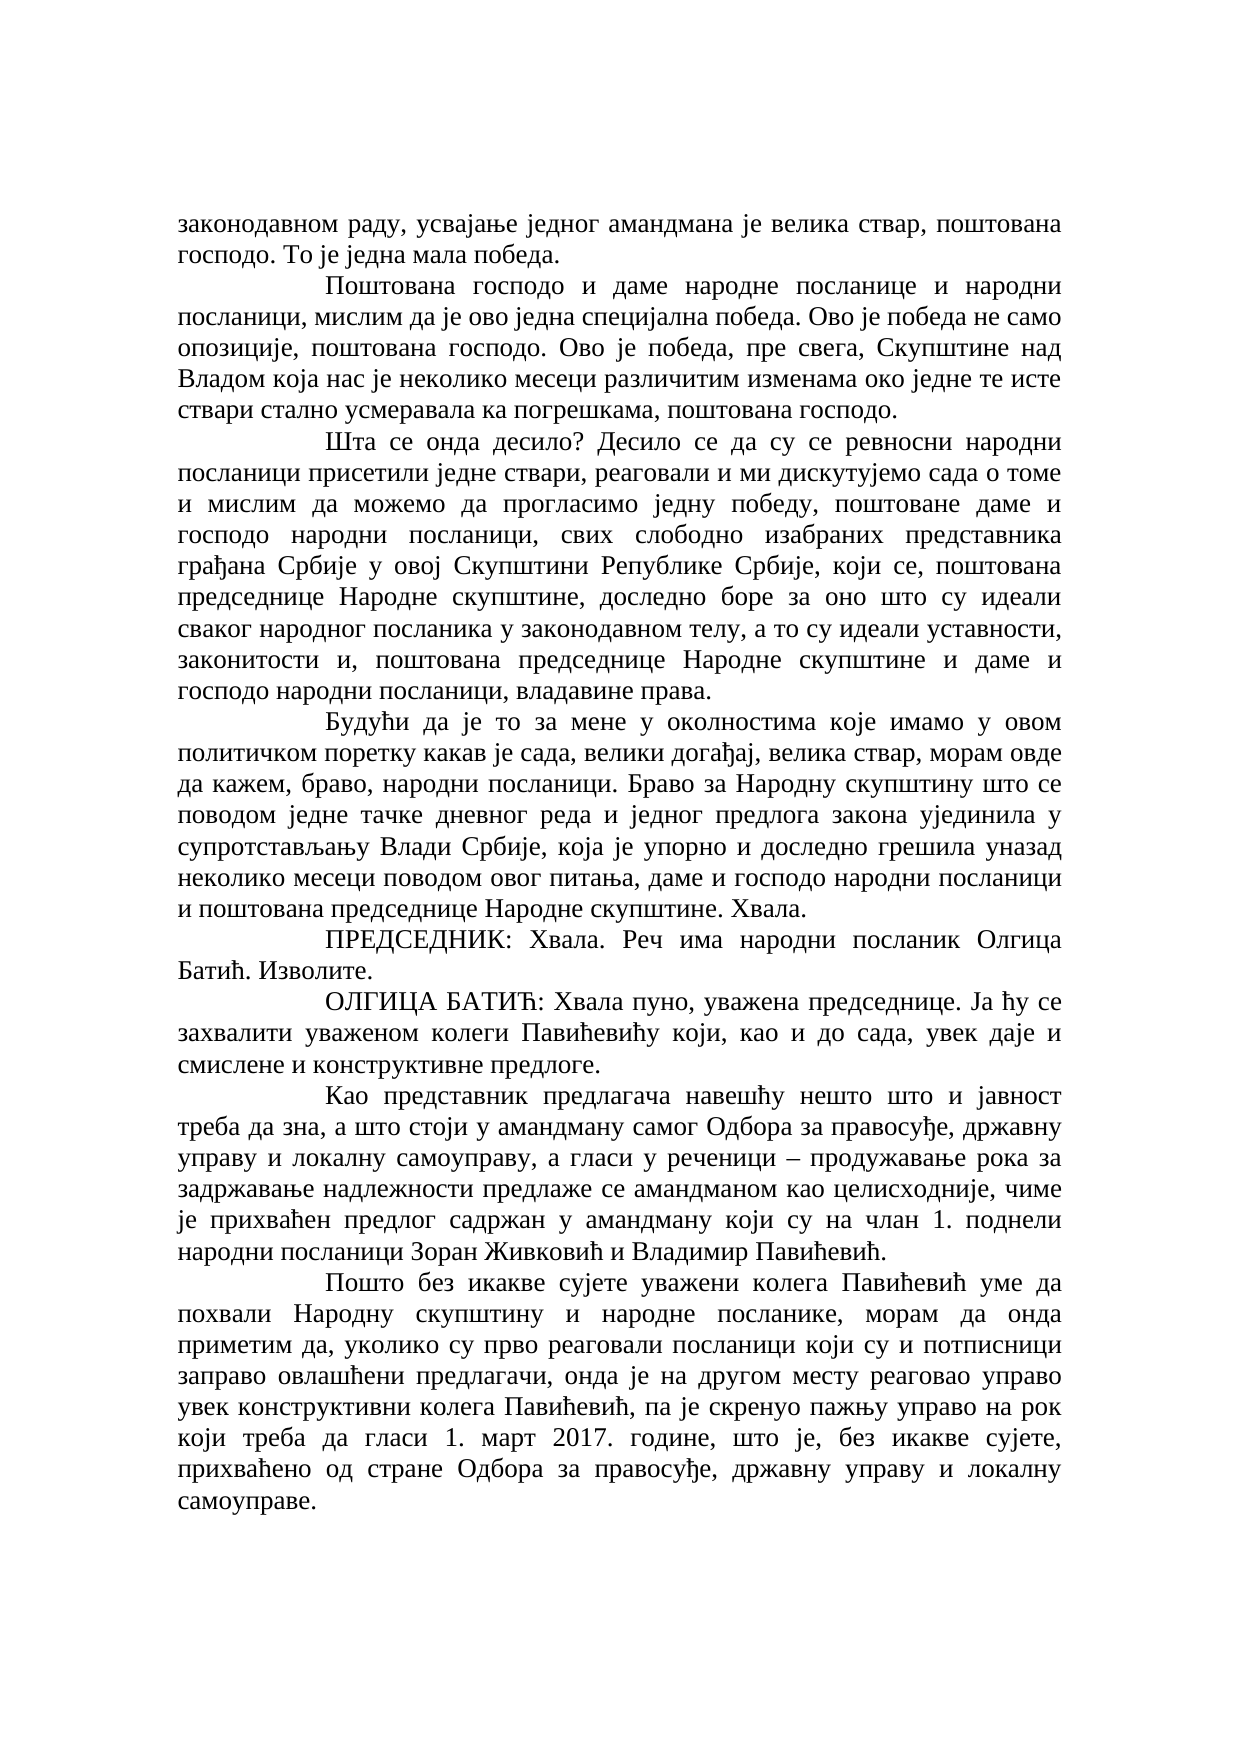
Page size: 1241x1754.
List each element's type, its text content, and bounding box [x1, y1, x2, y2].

text Као представник предлагача навешћу нешто што и јавност треба да зна, а што стоји у амандману самог Одбора за правосуђе, државну управу и локалну самоуправу, а гласи у реченици – продужавање рока за задржавање надлежности предлаже се амандманом као целисходније, чиме је прихваћен предлог садржан у амандману који су на члан 1. поднели народни посланици Зоран Живковић и Владимир Павићевић. [177, 1079, 1063, 1266]
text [177, 207, 1063, 269]
text ОЛГИЦА БАТИЋ: Хвала пуно, уважена председнице. Ја ћу се захвалити уваженом колеги Павићевићу који, као и до сада, увек даје и смислене и конструктивне предлоге. [177, 985, 1063, 1079]
text Будући да је то за мене у околностима које имамо у овом политичком поретку какав је сада, велики догађај, велика ствар, морам овде да кажем, браво, народни посланици. Браво за Народну скупштину што се поводом једне тачке дневног реда и једног предлога закона ујединила у супротстављању Влади Србије, која је упорно и доследно грешила уназад неколико месеци поводом овог питања, даме и господо народни посланици и поштована председнице Народне скупштине. Хвала. [177, 705, 1063, 923]
text Шта се онда десило? Десило се да су се ревносни народни посланици присетили једне ствари, реаговали и ми дискутујемо сада о томе и мислим да можемо да прогласимо једну победу, поштоване даме и господо народни посланици, свих слободно изабраних представника грађана Србије у овој Скупштини Републике Србије, који се, поштована председнице Народне скупштине, доследно боре за оно што су идеали сваког народног посланика у законодавном телу, а то су идеали уставности, законитости и, поштована председнице Народне скупштине и даме и господо народни посланици, владавине права. [177, 425, 1063, 705]
text Пошто без икакве сујете уважени колега Павићевић уме да похвали Народну скупштину и народне посланике, морам да онда приметим да, уколико су прво реаговали посланици који су и потписници заправо овлашћени предлагачи, онда је на другом месту реаговао управо увек конструктивни колега Павићевић, па је скренуо пажњу управо на рок који треба да гласи 1. март 2017. године, што је, без икакве сујете, прихваћено од стране Одбора за правосуђе, државну управу и локалну самоуправе. [177, 1266, 1063, 1515]
text Поштована господо и даме народне посланице и народни посланици, мислим да је ово једна специјална победа. Ово је победа не само опозиције, поштована господо. Ово је победа, пре свега, Скупштине над Владом која нас је неколико месеци различитим изменама око једне те исте ствари стално усмеравала ка погрешкама, поштована господо. [177, 269, 1063, 425]
text ПРЕДСЕДНИК: Хвала. Реч има народни посланик Олгица Батић. Изволите. [177, 923, 1063, 985]
